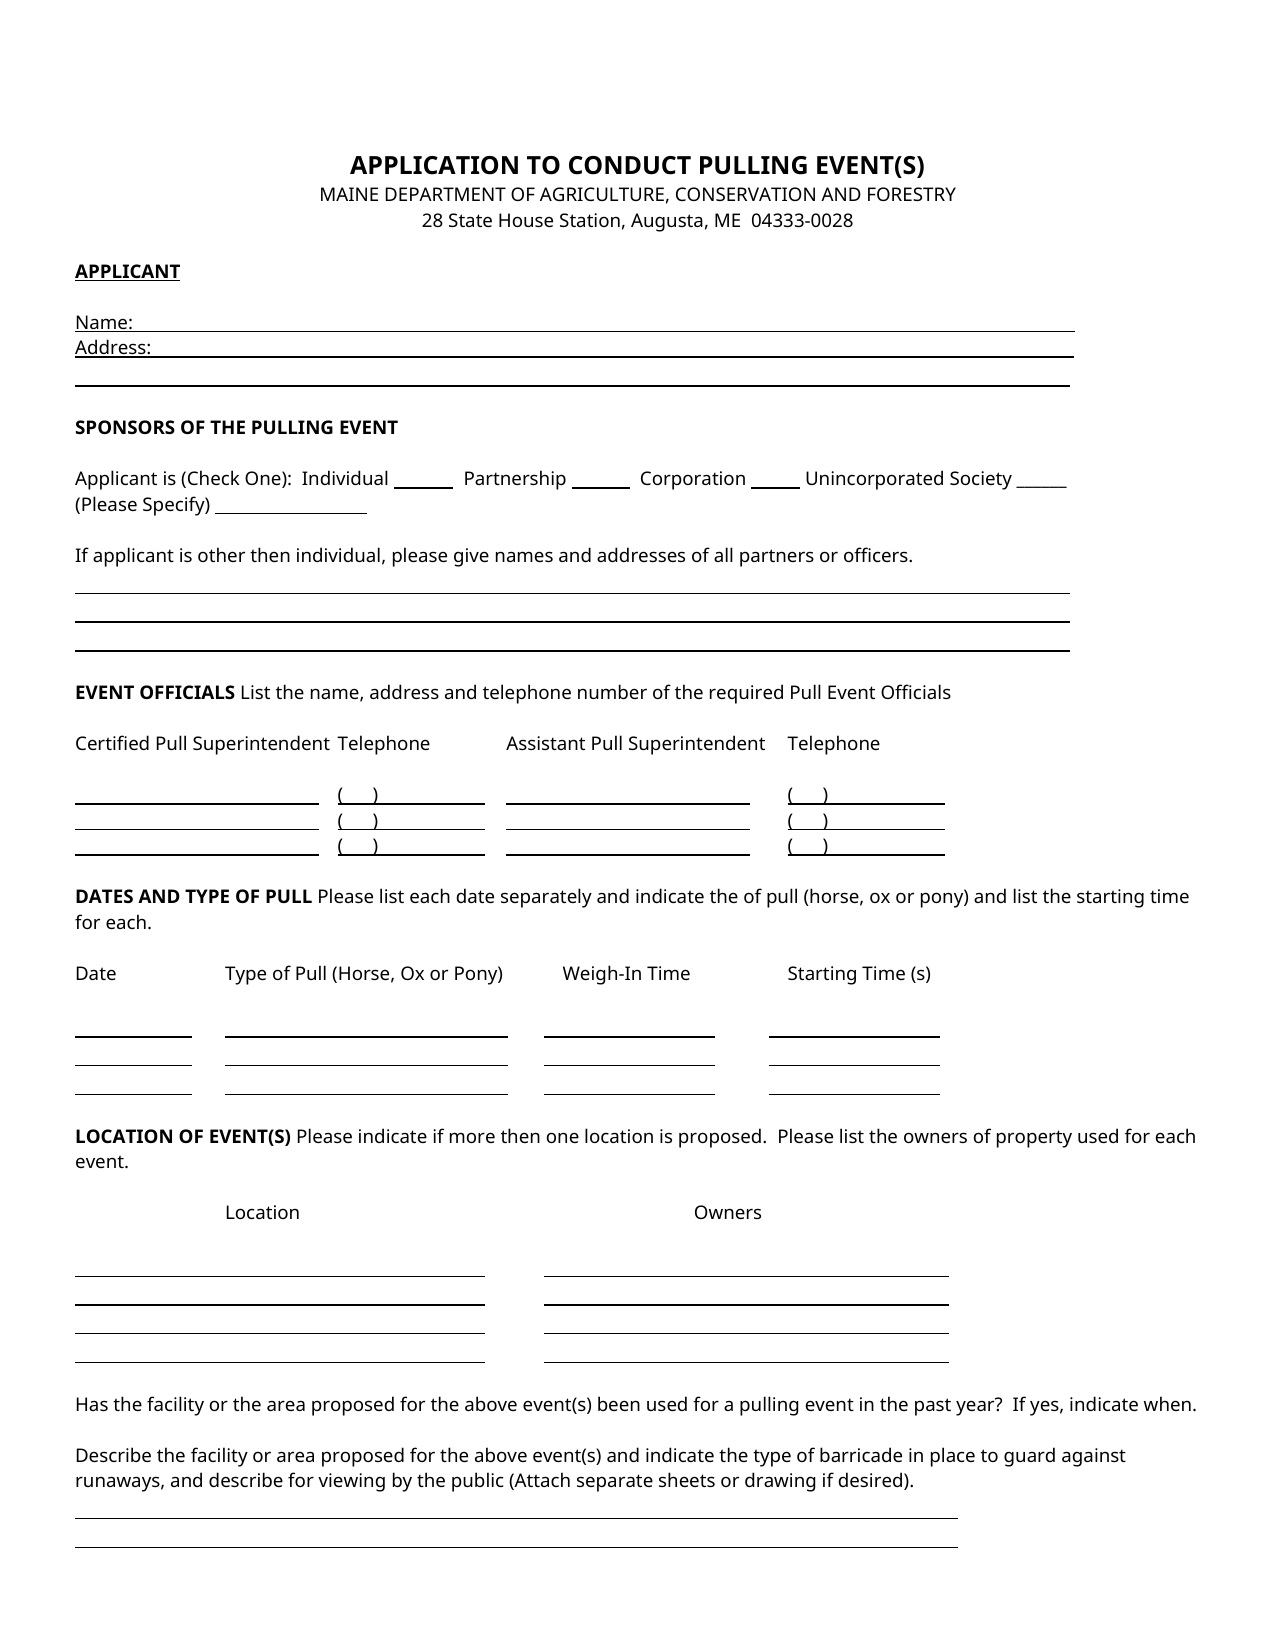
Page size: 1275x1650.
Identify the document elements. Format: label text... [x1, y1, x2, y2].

text ( ) ( ) [75, 781, 1200, 807]
text 28 State House Station, [75, 207, 1200, 233]
text MAINE DEPARTMENT OF AGRICULTURE, CONSERVATION AND FORESTRY [75, 182, 1200, 207]
text Describe the facility or area proposed for the above event(s) and indicate the type of barricade in place to guard against runaways, and describe for viewing by the public (Attach separate sheets or drawing if desired). [75, 1442, 1200, 1493]
text Certified Pull Superintendent Telephone Assistant Pull Superintendent Telephone [75, 730, 1200, 756]
text ( ) ( ) [75, 807, 1200, 832]
text EVENT OFFICIALS List the name, address and telephone number of the required Pull Event Officials [75, 679, 1200, 705]
text SPONSORS OF THE PULLING EVENT [75, 414, 1200, 440]
text Date Type of Pull (Horse, Ox or Pony) Weigh-In Time Starting Time (s) [75, 960, 1200, 986]
text Has the facility or the area proposed for the above event(s) been used for a pulling event in the past year? If yes, indicate when. [75, 1391, 1200, 1417]
text ( ) ( ) [75, 832, 1200, 858]
text APPLICATION TO CONDUCT PULLING EVENT(S) [75, 147, 1200, 182]
text DATES AND TYPE OF PULL Please list each date separately and indicate the of pull (horse, ox or pony) and list the starting time for each. [75, 883, 1200, 934]
text LOCATION OF EVENT(S) Please indicate if more then one location is proposed. Please list the owners of property used for each event. [75, 1123, 1200, 1174]
text (Please Specify) [75, 491, 1200, 517]
text Address: [75, 335, 1200, 360]
text APPLICANT [75, 258, 1200, 284]
text Name: [75, 309, 1200, 335]
text Location Owners [75, 1199, 1200, 1225]
text Applicant is (Check One): Individual Partnership Corporation Unincorporated Society ______ [75, 466, 1200, 491]
text If applicant is other then individual, please give names and addresses of all partners or officers. [75, 542, 1200, 568]
